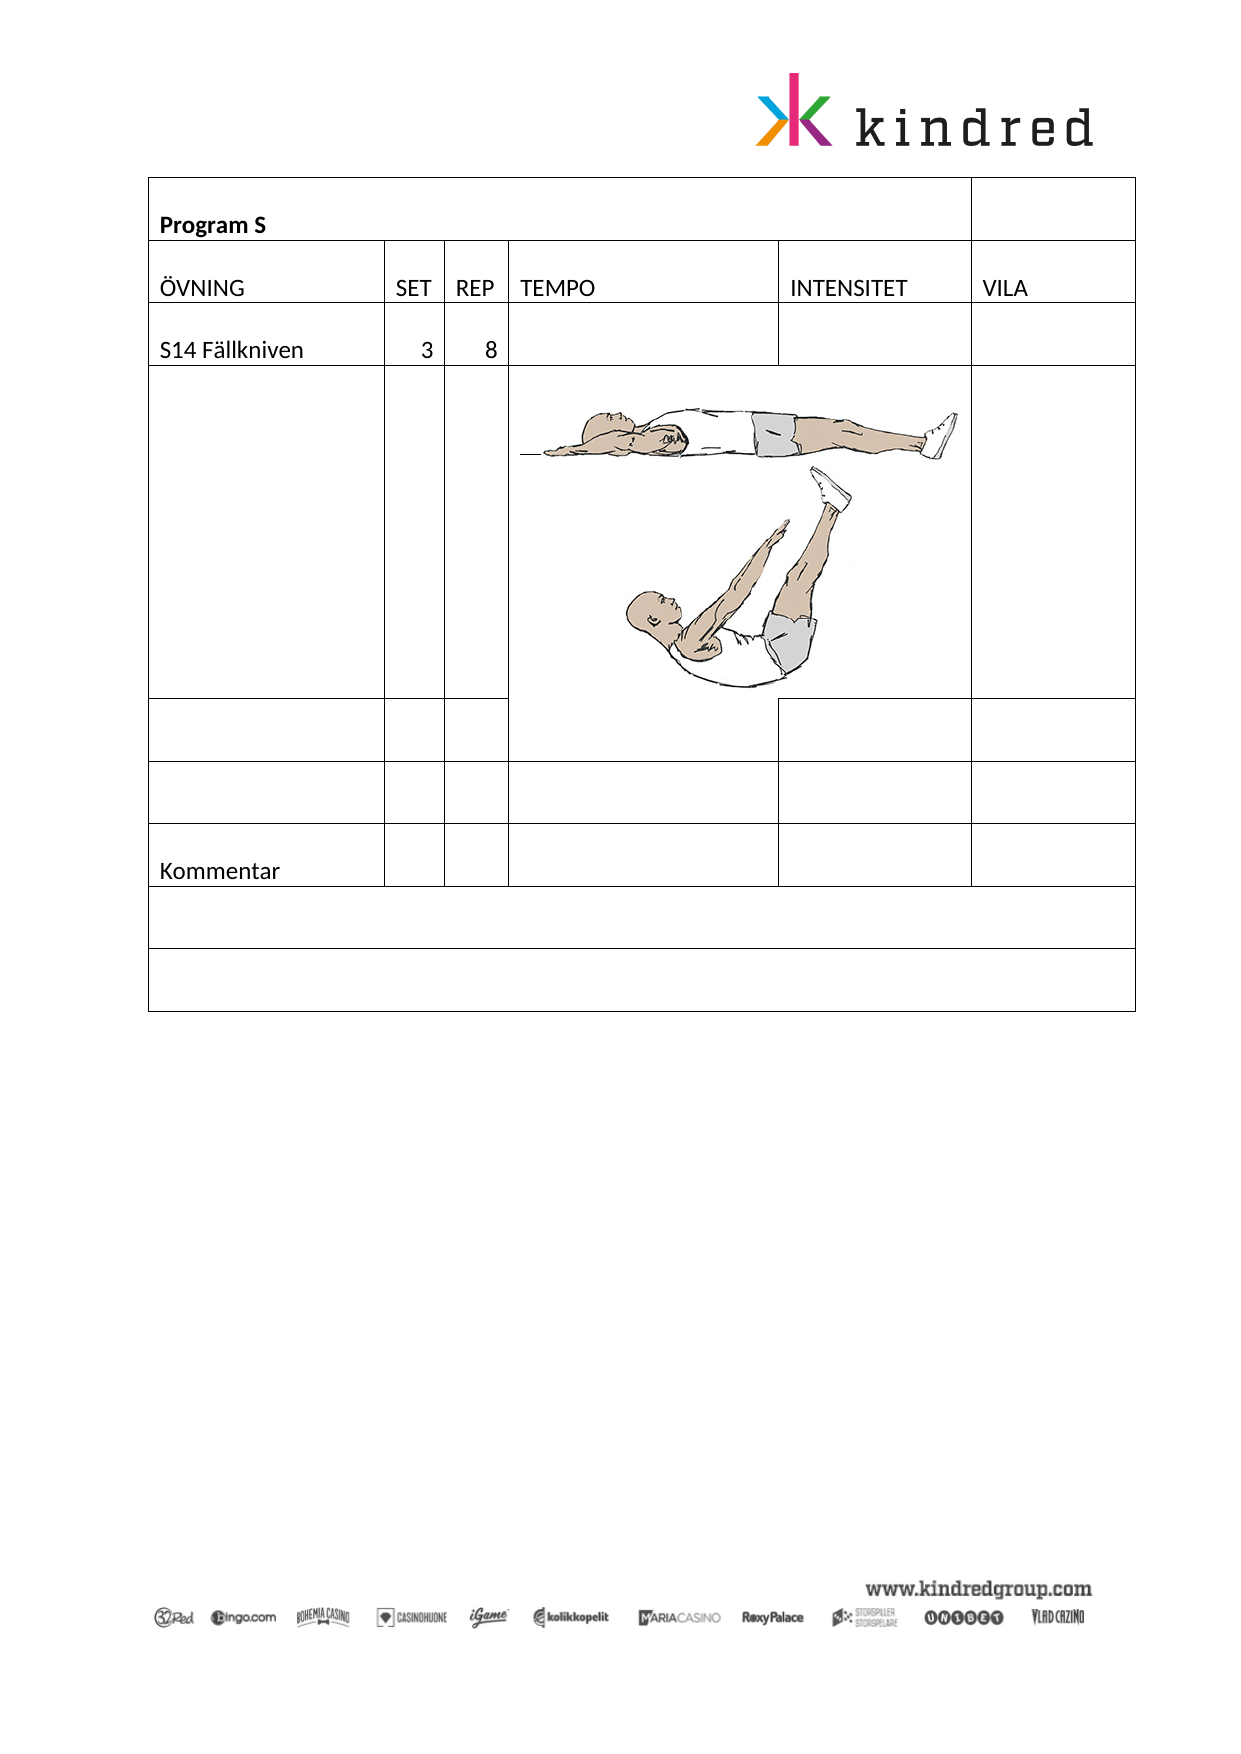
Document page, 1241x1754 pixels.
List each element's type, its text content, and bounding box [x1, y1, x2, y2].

table_cell [149, 762, 384, 823]
table_cell [385, 762, 444, 823]
table_cell [509, 303, 778, 365]
table_cell [149, 887, 1135, 948]
table_header Program S [149, 178, 971, 240]
table_cell Kommentar [149, 824, 384, 886]
table_cell [509, 762, 778, 823]
table_header [972, 178, 1135, 240]
picture [541, 380, 964, 698]
table_cell [972, 303, 1135, 365]
table_cell [445, 699, 508, 761]
picture [865, 1579, 1093, 1600]
table_cell VILA [972, 241, 1135, 302]
table_cell TEMPO [509, 241, 778, 302]
table_cell [779, 303, 971, 365]
table_cell [972, 699, 1135, 761]
table_cell REP [445, 241, 508, 302]
table_cell [779, 366, 971, 698]
table_cell [972, 762, 1135, 823]
table_cell [509, 366, 779, 698]
table_cell [779, 824, 971, 886]
table_cell 3 [385, 303, 444, 365]
table_cell INTENSITET [779, 241, 971, 302]
picture [147, 1606, 1093, 1629]
table_cell [445, 824, 508, 886]
table_cell [385, 699, 444, 761]
table_cell [149, 366, 384, 698]
table_cell [445, 762, 508, 823]
table_cell [385, 824, 444, 886]
table_cell [779, 699, 971, 761]
table_cell [509, 824, 778, 886]
table_cell 8 [445, 303, 508, 365]
table_cell [972, 824, 1135, 886]
table_cell [149, 699, 384, 761]
table_cell [779, 762, 971, 823]
table_cell [385, 366, 444, 698]
table_cell [509, 698, 778, 761]
table_cell S14 Fällkniven [149, 303, 384, 365]
table_cell SET [385, 241, 444, 302]
table_cell [445, 366, 508, 698]
table_cell [149, 949, 1135, 1011]
picture [755, 73, 1093, 146]
table_cell ÖVNING [149, 241, 384, 302]
table_cell [972, 366, 1135, 698]
